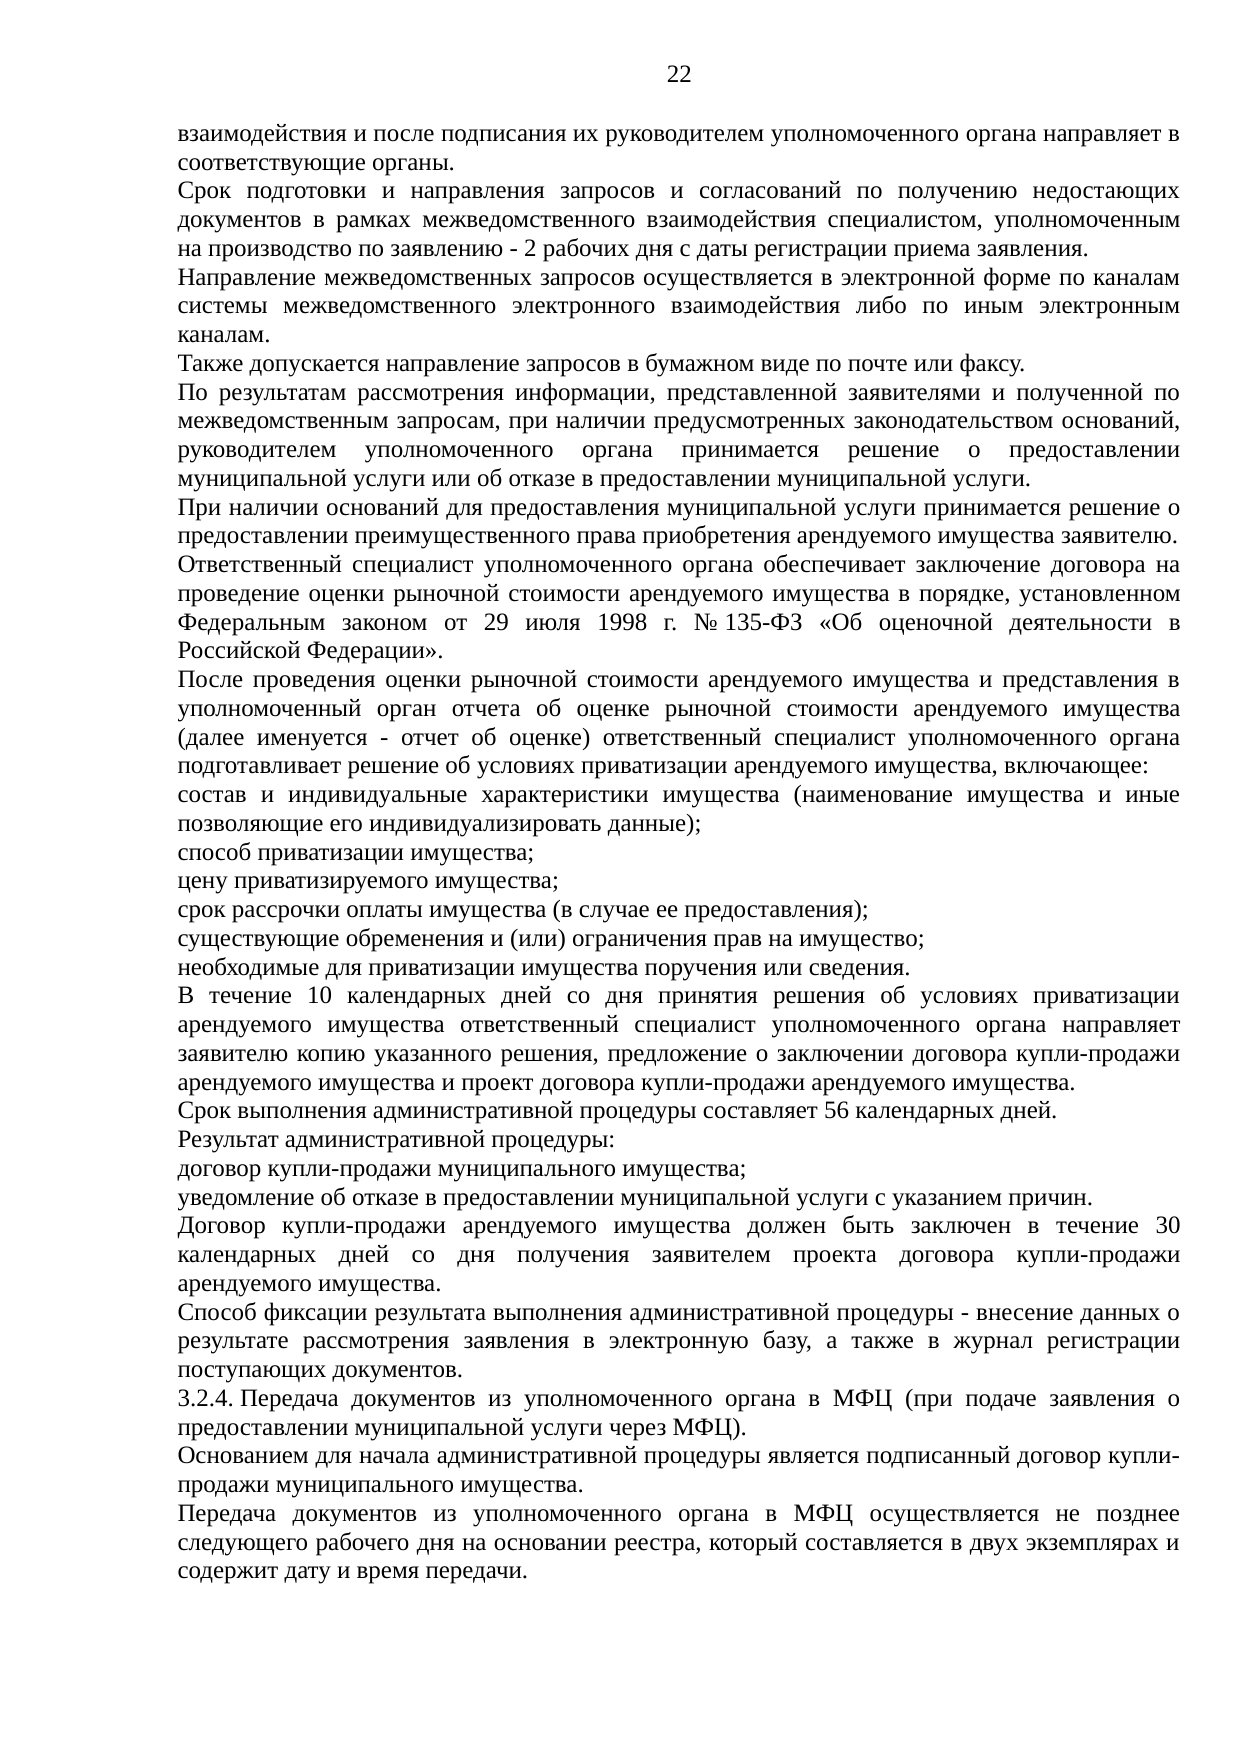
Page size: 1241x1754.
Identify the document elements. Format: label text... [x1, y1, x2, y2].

text Способ фиксации результата выполнения административной процедуры - внесение данных о результате рассмотрения заявления в электронную базу, а также в журнал регистрации поступающих документов. [177, 1297, 1181, 1383]
text По результатам рассмотрения информации, представленной заявителями и полученной по межведомственным запросам, при наличии предусмотренных законодательством оснований, руководителем уполномоченного органа принимается решение о предоставлении муниципальной услуги или об отказе в предоставлении муниципальной услуги. [177, 377, 1181, 492]
text уведомление об отказе в предоставлении муниципальной услуги с указанием причин. [177, 1182, 1181, 1211]
text Также допускается направление запросов в бумажном виде по почте или факсу. [177, 348, 1181, 377]
text состав и индивидуальные характеристики имущества (наименование имущества и иные позволяющие его индивидуализировать данные); [177, 779, 1181, 837]
text Передача документов из уполномоченного органа в МФЦ осуществляется не позднее следующего рабочего дня на основании реестра, который составляется в двух экземплярах и содержит дату и время передачи. [177, 1498, 1181, 1584]
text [177, 118, 1181, 176]
text срок рассрочки оплаты имущества (в случае ее предоставления); [177, 894, 1181, 923]
text Результат административной процедуры: [177, 1124, 1181, 1153]
text необходимые для приватизации имущества поручения или сведения. [177, 952, 1181, 981]
text 3.2.4. Передача документов из уполномоченного органа в МФЦ (при подаче заявления о предоставлении муниципальной услуги через МФЦ). [177, 1383, 1181, 1441]
text В течение 10 календарных дней со дня принятия решения об условиях приватизации арендуемого имущества ответственный специалист уполномоченного органа направляет заявителю копию указанного решения, предложение о заключении договора купли-продажи арендуемого имущества и проект договора купли-продажи арендуемого имущества. [177, 981, 1181, 1096]
text Направление межведомственных запросов осуществляется в электронной форме по каналам системы межведомственного электронного взаимодействия либо по иным электронным каналам. [177, 262, 1181, 348]
text Ответственный специалист уполномоченного органа обеспечивает заключение договора на проведение оценки рыночной стоимости арендуемого имущества в порядке, установленном Федеральным законом от 29 июля 1998 г. № 135-ФЗ «Об оценочной деятельности в Российской Федерации». [177, 549, 1181, 664]
text При наличии оснований для предоставления муниципальной услуги принимается решение о предоставлении преимущественного права приобретения арендуемого имущества заявителю. [177, 492, 1181, 549]
text После проведения оценки рыночной стоимости арендуемого имущества и представления в уполномоченный орган отчета об оценке рыночной стоимости арендуемого имущества (далее именуется - отчет об оценке) ответственный специалист уполномоченного органа подготавливает решение об условиях приватизации арендуемого имущества, включающее: [177, 664, 1181, 779]
text Срок подготовки и направления запросов и согласований по получению недостающих документов в рамках межведомственного взаимодействия специалистом, уполномоченным на производство по заявлению - 2 рабочих дня с даты регистрации приема заявления. [177, 176, 1181, 262]
text Основанием для начала административной процедуры является подписанный договор купли-продажи муниципального имущества. [177, 1441, 1181, 1498]
text существующие обременения и (или) ограничения прав на имущество; [177, 923, 1181, 952]
text договор купли-продажи муниципального имущества; [177, 1153, 1181, 1182]
text цену приватизируемого имущества; [177, 866, 1181, 894]
text Срок выполнения административной процедуры составляет 56 календарных дней. [177, 1096, 1181, 1124]
text Договор купли-продажи арендуемого имущества должен быть заключен в течение 30 календарных дней со дня получения заявителем проекта договора купли-продажи арендуемого имущества. [177, 1211, 1181, 1297]
text способ приватизации имущества; [177, 837, 1181, 866]
